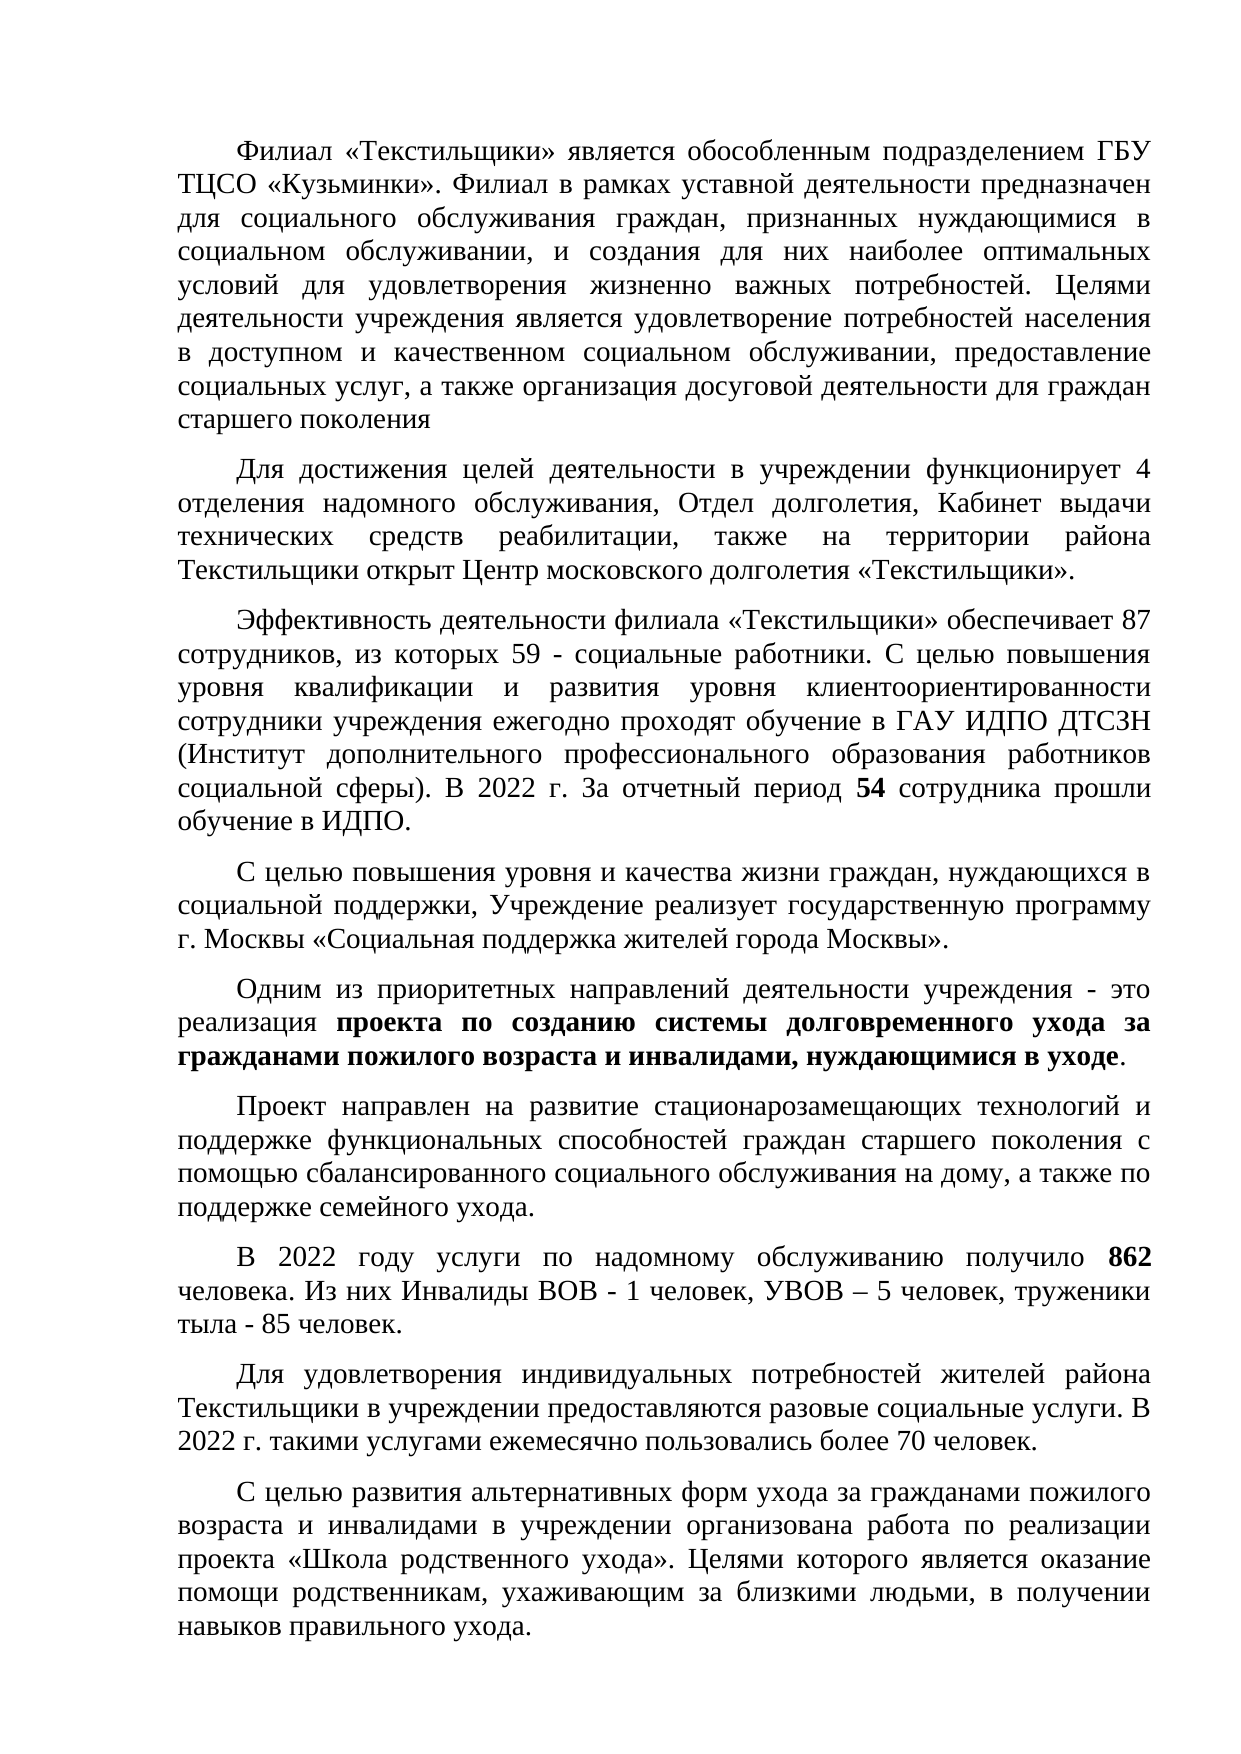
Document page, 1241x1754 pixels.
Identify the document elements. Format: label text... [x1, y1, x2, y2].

text В 2022 году услуги по надомному обслуживанию получило 862 человека. Из них Инвалиды ВОВ - 1 человек, УВОВ – 5 человек, труженики тыла - 85 человек. [177, 1239, 1152, 1340]
text Филиал «Текстильщики» является обособленным подразделением ГБУ ТЦСО «Кузьминки». Филиал в рамках уставной деятельности предназначен для социального обслуживания граждан, признанных нуждающимися в социальном обслуживании, и создания для них наиболее оптимальных условий для удовлетворения жизненно важных потребностей. Целями деятельности учреждения является удовлетворение потребностей населения в доступном и качественном социальном обслуживании, предоставление социальных услуг, а также организация досуговой деятельности для граждан старшего поколения [177, 133, 1152, 435]
text Для достижения целей деятельности в учреждении функционирует 4 отделения надомного обслуживания, Отдел долголетия, Кабинет выдачи технических средств реабилитации, также на территории района Текстильщики открыт Центр московского долголетия «Текстильщики». [177, 451, 1152, 586]
text Одним из приоритетных направлений деятельности учреждения - это реализация проекта по созданию системы долговременного ухода за гражданами пожилого возраста и инвалидами, нуждающимися в уходе. [177, 971, 1152, 1072]
text Для удовлетворения индивидуальных потребностей жителей района Текстильщики в учреждении предоставляются разовые социальные услуги. В 2022 г. такими услугами ежемесячно пользовались более 70 человек. [177, 1356, 1152, 1457]
text Эффективность деятельности филиала «Текстильщики» обеспечивает 87 сотрудников, из которых 59 - социальные работники. С целью повышения уровня квалификации и развития уровня клиентоориентированности сотрудники учреждения ежегодно проходят обучение в ГАУ ИДПО ДТСЗН (Институт дополнительного профессионального образования работников социальной сферы). В 2022 г. За отчетный период 54 сотрудника прошли обучение в ИДПО. [177, 602, 1152, 837]
text С целью повышения уровня и качества жизни граждан, нуждающихся в социальной поддержки, Учреждение реализует государственную программу г. Москвы «Социальная поддержка жителей города Москвы». [177, 854, 1152, 954]
text С целью развития альтернативных форм ухода за гражданами пожилого возраста и инвалидами в учреждении организована работа по реализации проекта «Школа родственного ухода». Целями которого является оказание помощи родственникам, ухаживающим за близкими людьми, в получении навыков правильного ухода. [177, 1474, 1152, 1641]
text Проект направлен на развитие стационарозамещающих технологий и поддержке функциональных способностей граждан старшего поколения с помощью сбалансированного социального обслуживания на дому, а также по поддержке семейного ухода. [177, 1088, 1152, 1222]
